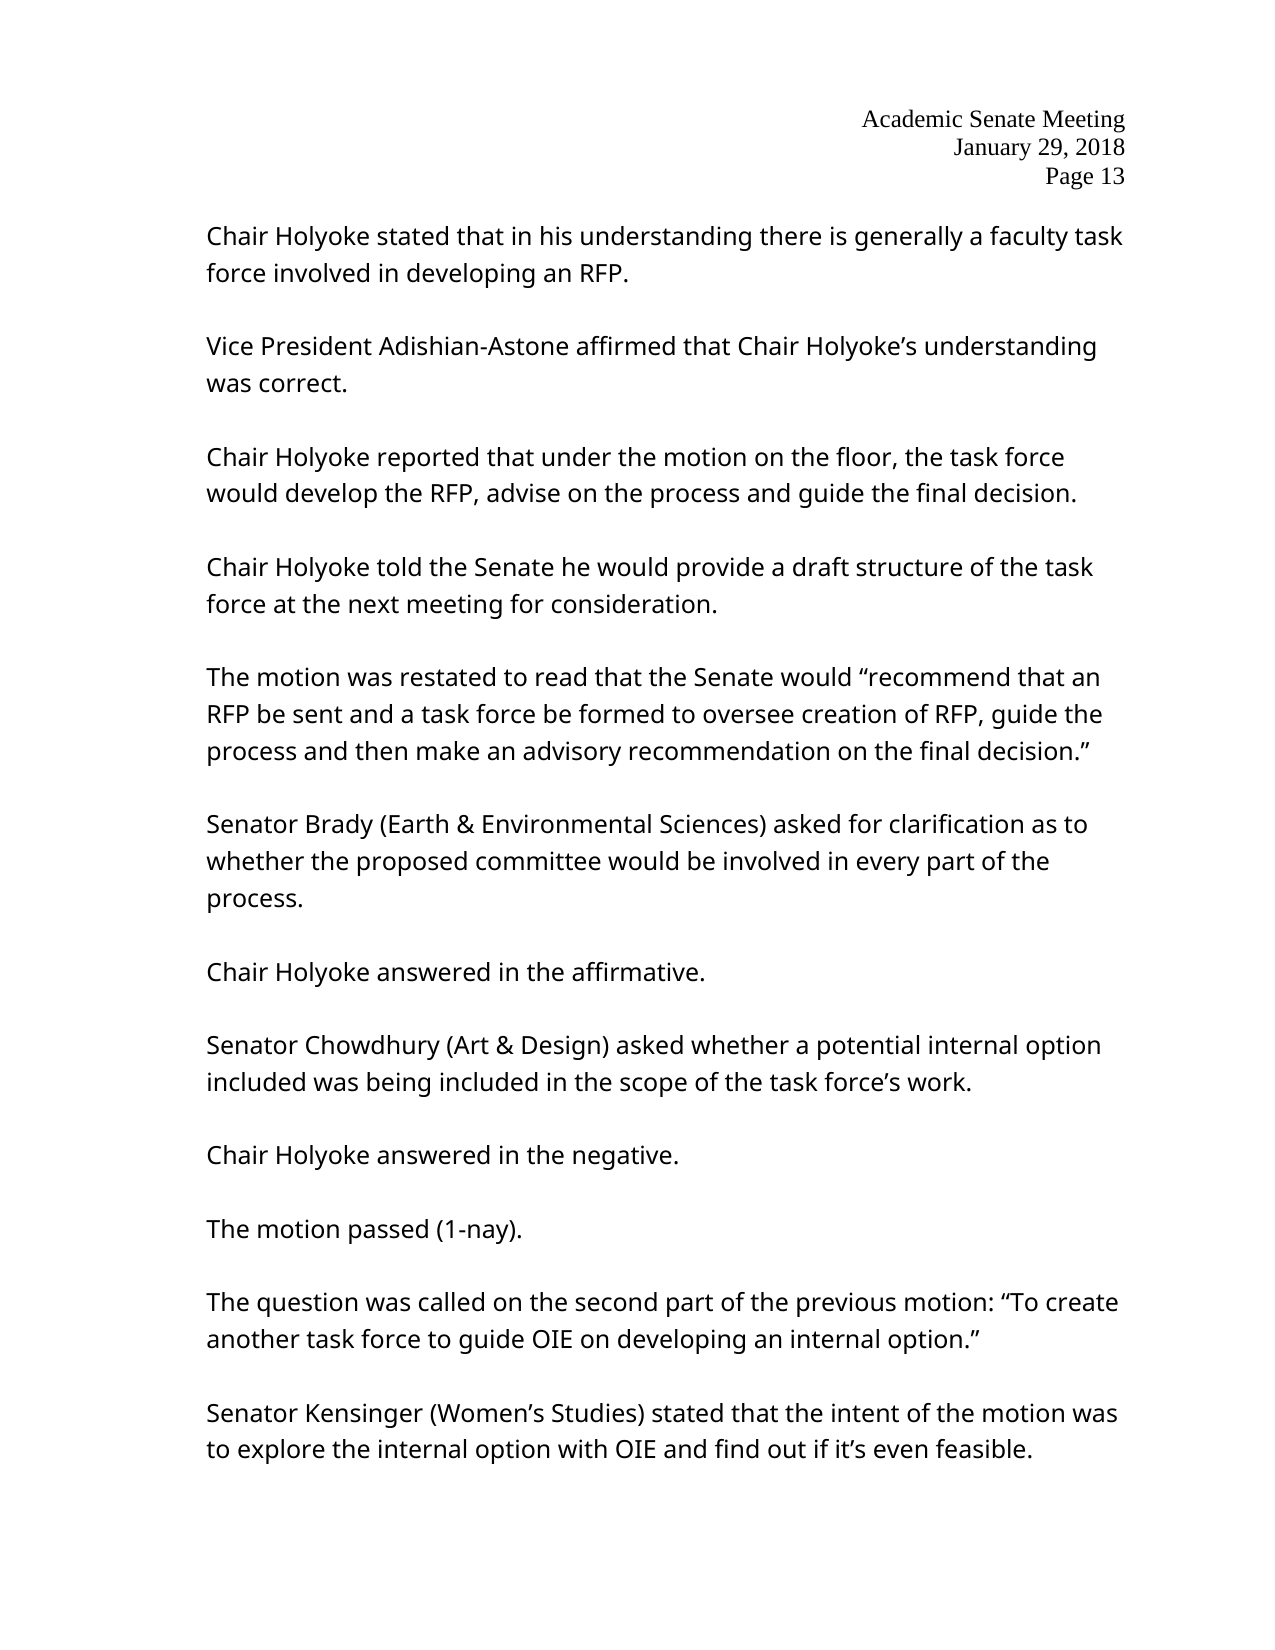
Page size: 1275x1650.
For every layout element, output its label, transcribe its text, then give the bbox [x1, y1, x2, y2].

list The motion passed (1-nay). [206, 1212, 1125, 1246]
list The question was called on the second part of the previous motion: “To create another task force to guide OIE on developing an internal option.” [206, 1285, 1125, 1356]
list Senator Brady (Earth & Environmental Sciences) asked for clarification as to whether the proposed committee would be involved in every part of the process. [206, 807, 1125, 915]
list Vice President Adishian-Astone affirmed that Chair Holyoke’s understanding was correct. [206, 329, 1125, 400]
list Chair Holyoke told the Senate he would provide a draft structure of the task force at the next meeting for consideration. [206, 550, 1125, 621]
list The motion was restated to read that the Senate would “recommend that an RFP be sent and a task force be formed to oversee creation of RFP, guide the process and then make an advisory recommendation on the final decision.” [206, 660, 1125, 768]
list Chair Holyoke stated that in his understanding there is generally a faculty task force involved in developing an RFP. [206, 219, 1125, 289]
list Senator Chowdhury (Art & Design) asked whether a potential internal option included was being included in the scope of the task force’s work. [206, 1028, 1125, 1098]
list Chair Holyoke answered in the negative. [206, 1138, 1125, 1172]
list Chair Holyoke answered in the affirmative. [206, 954, 1125, 988]
list Chair Holyoke reported that under the motion on the floor, the task force would develop the RFP, advise on the process and guide the final decision. [206, 439, 1125, 510]
list Senator Kensinger (Women’s Studies) stated that the intent of the motion was to explore the internal option with OIE and find out if it’s even feasible. [206, 1395, 1125, 1466]
